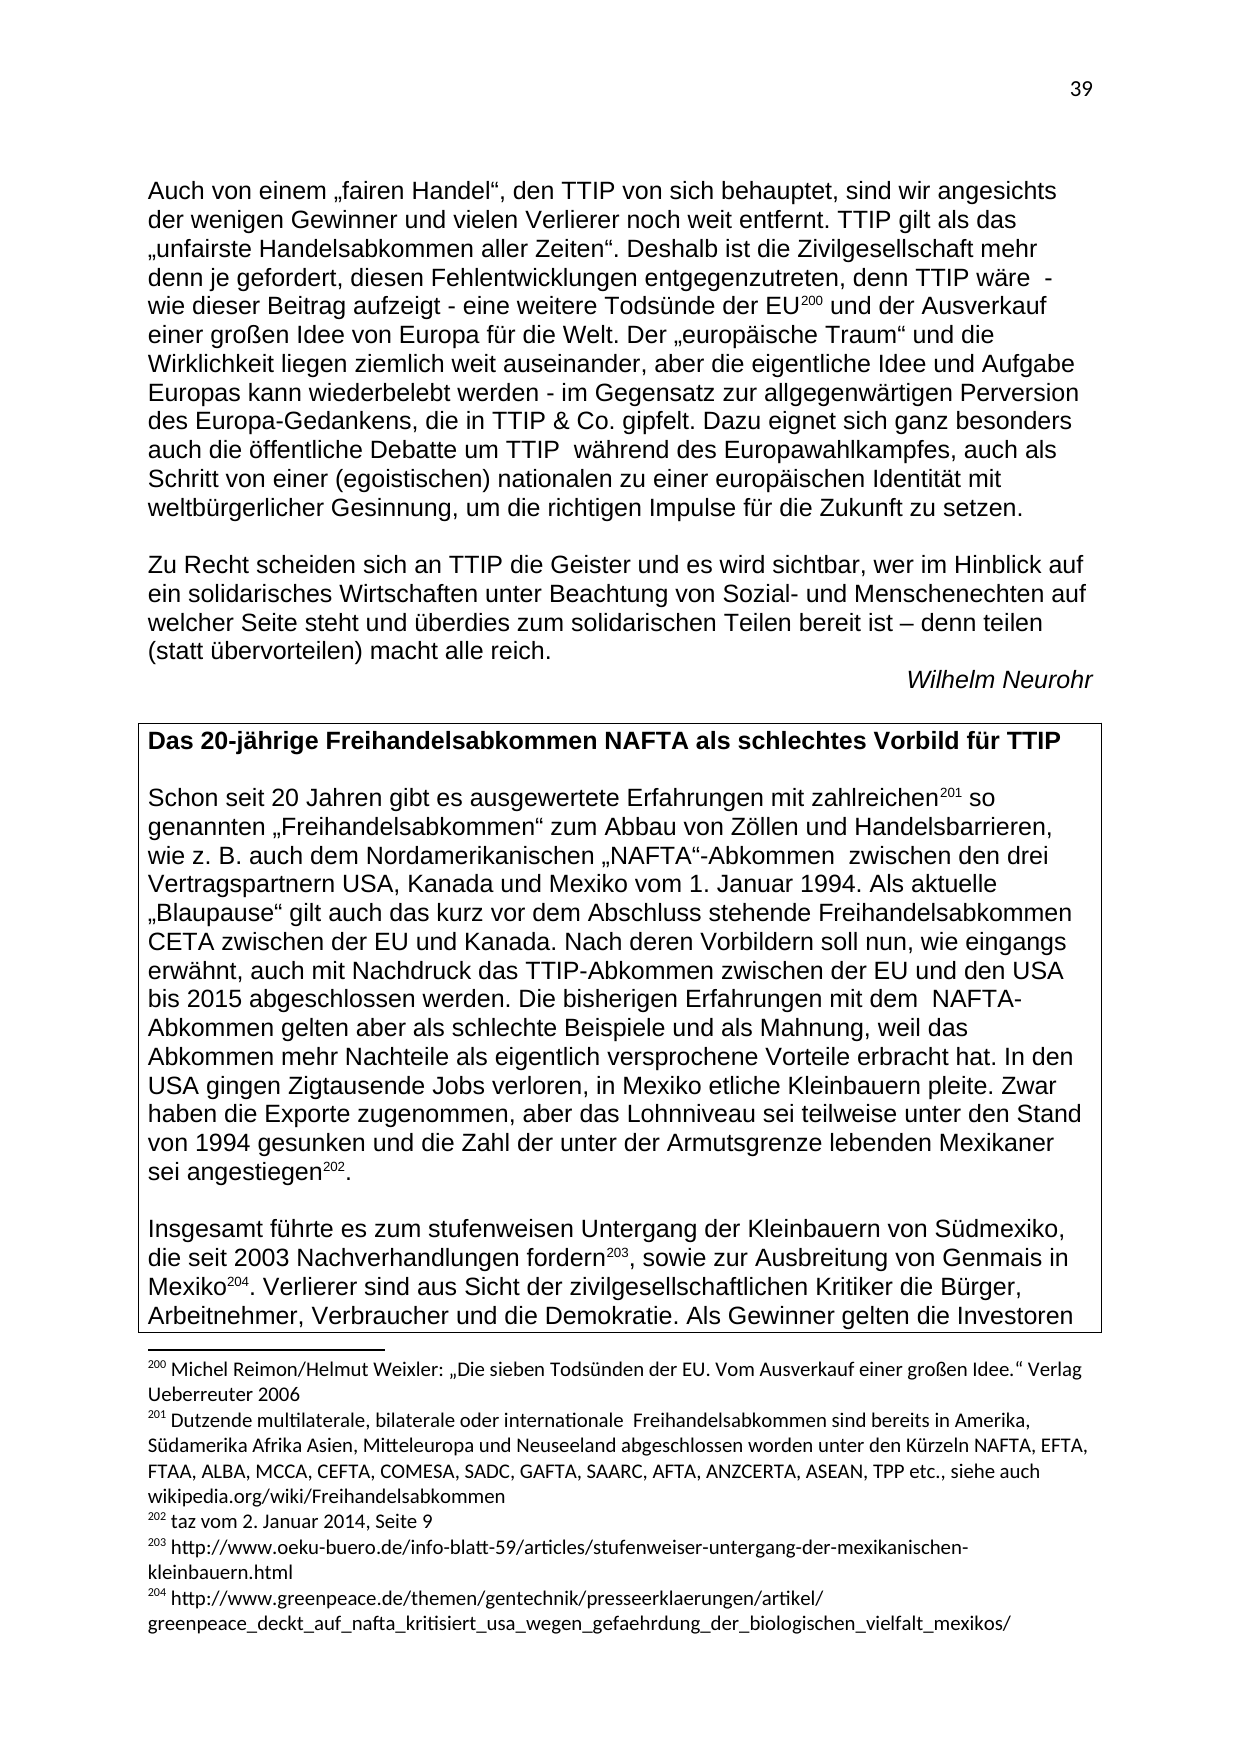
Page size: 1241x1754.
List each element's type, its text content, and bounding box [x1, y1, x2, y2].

text Wilhelm Neurohr [148, 665, 1093, 694]
text Schon seit 20 Jahren gibt es ausgewertete Erfahrungen mit zahlreichen so genannten „Freihandelsabkommen“ zum Abbau von Zöllen und Handelsbarrieren, wie z. B. auch dem Nordamerikanischen „NAFTA“-Abkommen zwischen den drei Vertragspartnern USA, Kanada und Mexiko vom 1. Januar 1994. Als aktuelle „Blaupause“ gilt auch das kurz vor dem Abschluss stehende Freihandelsabkommen CETA zwischen der EU und Kanada. Nach deren Vorbildern soll nun, wie eingangs erwähnt, auch mit Nachdruck das TTIP-Abkommen zwischen der EU und den USA bis 2015 abgeschlossen werden. Die bisherigen Erfahrungen mit dem NAFTA-Abkommen gelten aber als schlechte Beispiele und als Mahnung, weil das Abkommen mehr Nachteile als eigentlich versprochene Vorteile erbracht hat. In den USA gingen Zigtausende Jobs verloren, in Mexiko etliche Kleinbauern pleite. Zwar haben die Exporte zugenommen, aber das Lohnniveau sei teilweise unter den Stand von 1994 gesunken und die Zahl der unter der Armutsgrenze lebenden Mexikaner sei angestiegen. [148, 783, 1093, 1186]
text Auch von einem „fairen Handel“, den TTIP von sich behauptet, sind wir angesichts der wenigen Gewinner und vielen Verlierer noch weit entfernt. TTIP gilt als das „unfairste Handelsabkommen aller Zeiten“. Deshalb ist die Zivilgesellschaft mehr denn je gefordert, diesen Fehlentwicklungen entgegenzutreten, denn TTIP wäre - wie dieser Beitrag aufzeigt - eine weitere Todsünde der EU und der Ausverkauf einer großen Idee von Europa für die Welt. Der „europäische Traum“ und die Wirklichkeit liegen ziemlich weit auseinander, aber die eigentliche Idee und Aufgabe Europas kann wiederbelebt werden - im Gegensatz zur allgegenwärtigen Perversion des Europa-Gedankens, die in TTIP & Co. gipfelt. Dazu eignet sich ganz besonders auch die öffentliche Debatte um TTIP während des Europawahlkampfes, auch als Schritt von einer (egoistischen) nationalen zu einer europäischen Identität mit weltbürgerlicher Gesinnung, um die richtigen Impulse für die Zukunft zu setzen. [148, 176, 1093, 521]
text Das 20-jährige Freihandelsabkommen NAFTA als schlechtes Vorbild für TTIP [139, 724, 1101, 754]
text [139, 1211, 1101, 1332]
text Zu Recht scheiden sich an TTIP die Geister und es wird sichtbar, wer im Hinblick auf ein solidarisches Wirtschaften unter Beachtung von Sozial- und Menschenechten auf welcher Seite steht und überdies zum solidarischen Teilen bereit ist – denn teilen (statt übervorteilen) macht alle reich. [148, 550, 1093, 665]
